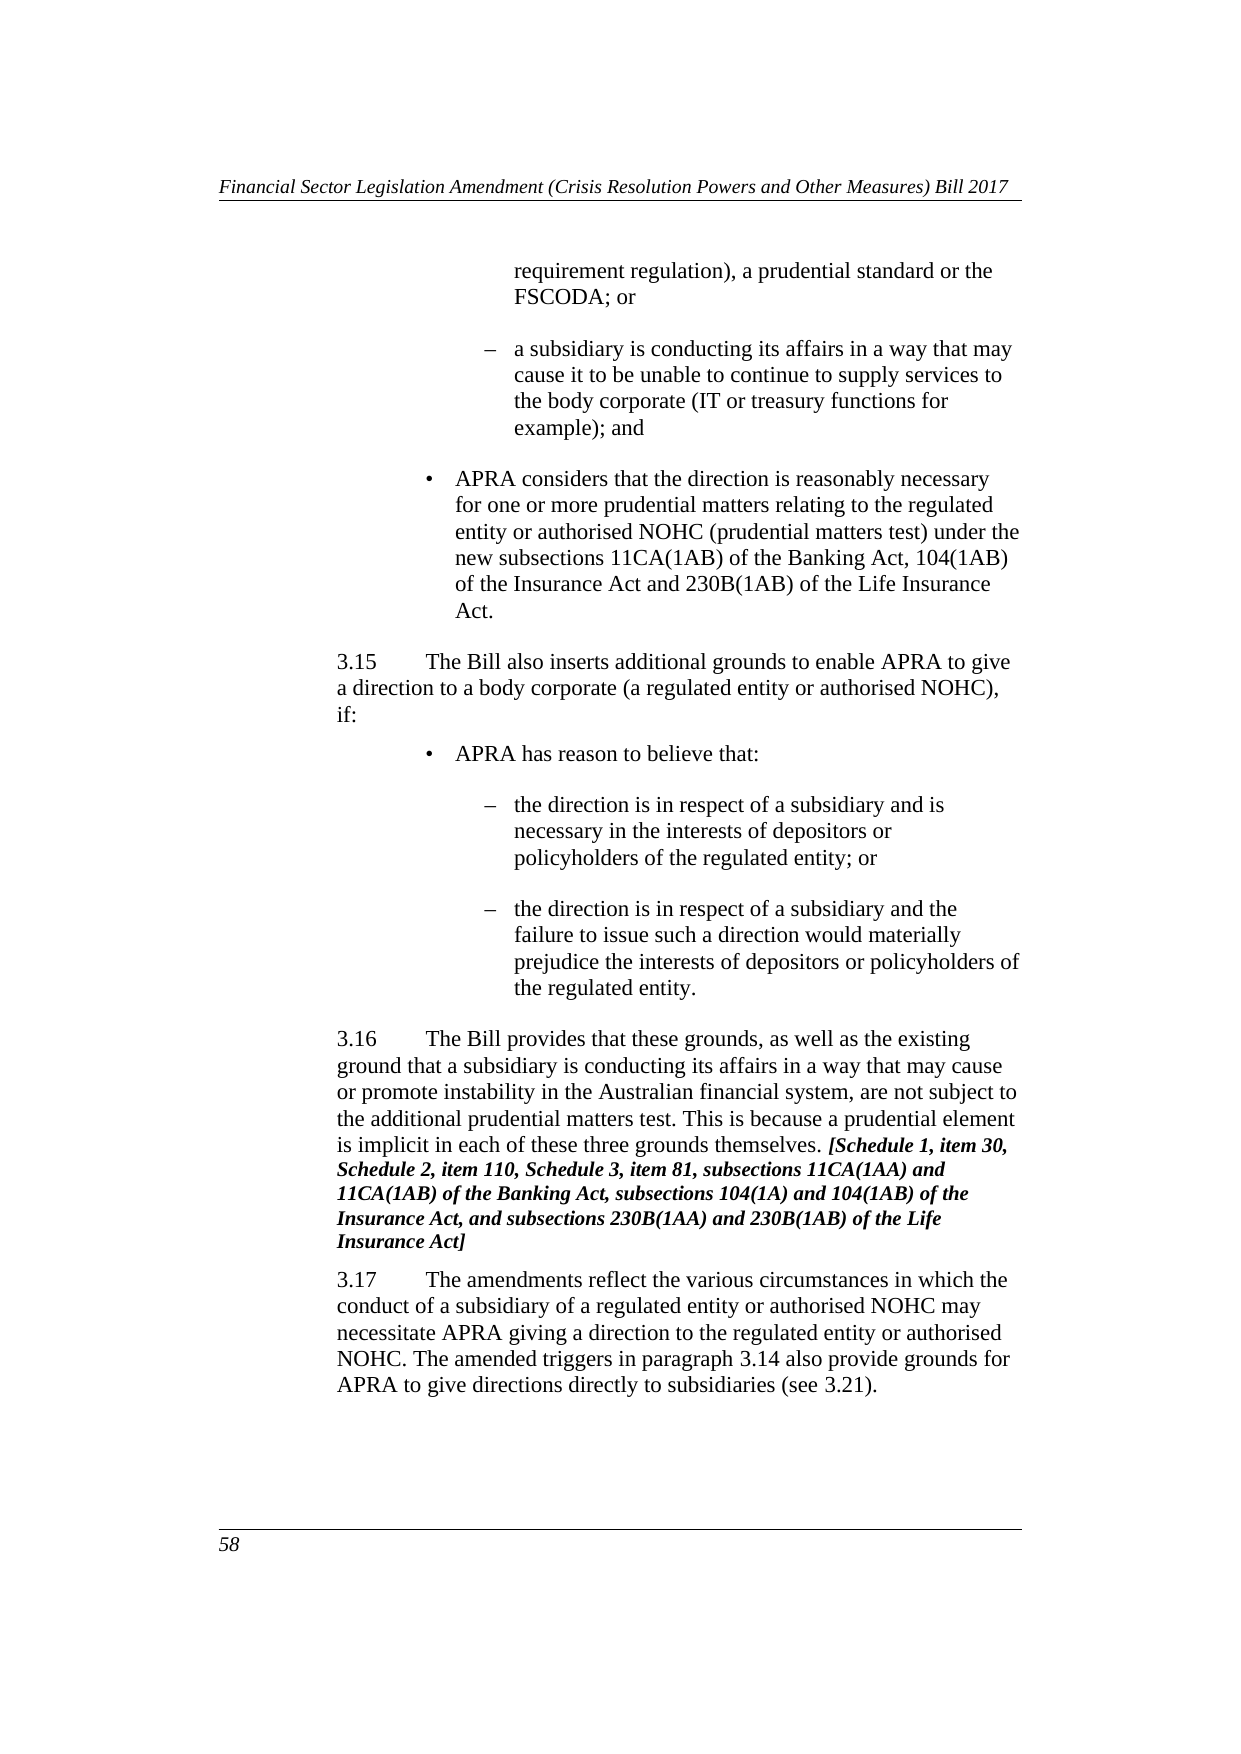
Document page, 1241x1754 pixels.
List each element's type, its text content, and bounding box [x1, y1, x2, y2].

text the direction is in respect of a subsidiary and is necessary in the interests of depositors or policyholders of the regulated entity; or [484, 791, 1022, 870]
text APRA considers that the direction is reasonably necessary for one or more prudential matters relating to the regulated entity or authorised NOHC (prudential matters test) under the new subsections 11CA(1AB) of the Banking Act, 104(1AB) of the Insurance Act and 230B(1AB) of the Life Insurance Act. [425, 465, 1022, 623]
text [484, 257, 1022, 309]
list The Bill provides that these grounds, as well as the existing ground that a subsidiary is conducting its affairs in a way that may cause or promote instability in the Australian financial system, are not subject to the additional prudential matters test. This is because a prudential element is implicit in each of these three grounds themselves. [Schedule 1, item 30, Schedule 2, item 110, Schedule 3, item 81, subsections 11CA(1AA) and 11CA(1AB) of the Banking Act, subsections 104(1A) and 104(1AB) of the Insurance Act, and subsections 230B(1AA) and 230B(1AB) of the Life Insurance Act] [337, 1026, 1022, 1253]
list The amendments reflect the various circumstances in which the conduct of a subsidiary of a regulated entity or authorised NOHC may necessitate APRA giving a direction to the regulated entity or authorised NOHC. The amended triggers in paragraph 3.14 also provide grounds for APRA to give directions directly to subsidiaries (see 3.21). [337, 1266, 1022, 1398]
text a subsidiary is conducting its affairs in a way that may cause it to be unable to continue to supply services to the body corporate (IT or treasury functions for example); and [484, 334, 1022, 440]
list The Bill also inserts additional grounds to enable APRA to give a direction to a body corporate (a regulated entity or authorised NOHC), if: [337, 648, 1022, 727]
text the direction is in respect of a subsidiary and the failure to issue such a direction would materially prejudice the interests of depositors or policyholders of the regulated entity. [484, 895, 1022, 1001]
text APRA has reason to believe that: [425, 740, 1022, 766]
